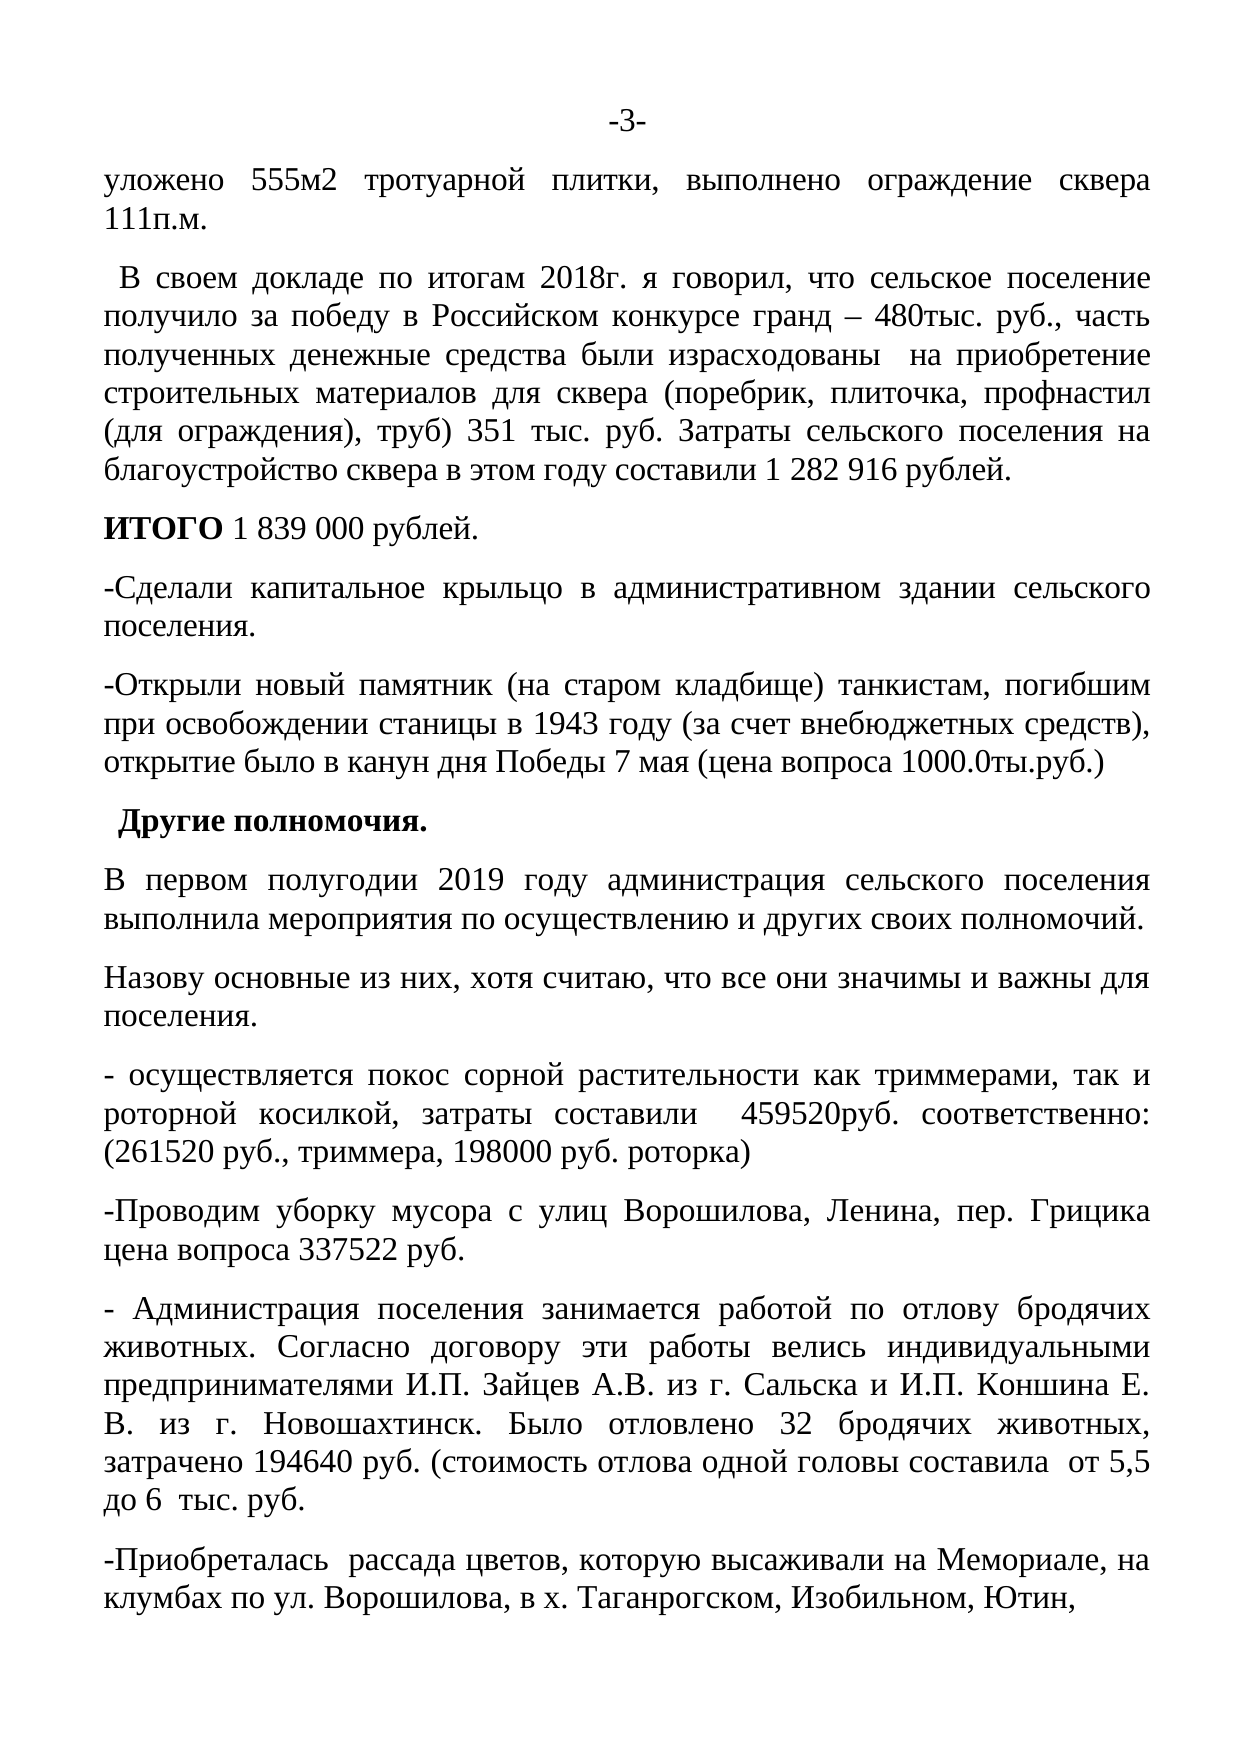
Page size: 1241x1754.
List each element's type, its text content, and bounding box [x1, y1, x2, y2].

text Назову основные из них, хотя считаю, что все они значимы и важны для поселения. [103, 957, 1152, 1034]
text В первом полугодии 2019 году администрация сельского поселения выполнила мероприятия по осуществлению и других своих полномочий. [103, 859, 1152, 936]
text - осуществляется покос сорной растительности как триммерами, так и роторной косилкой, затраты составили 459520руб. соответственно: (261520 руб., триммера, 198000 руб. роторка) [103, 1054, 1152, 1169]
text -Проводим уборку мусора с улиц Ворошилова, Ленина, пер. Грицика цена вопроса 337522 руб. [103, 1190, 1152, 1267]
text -Приобреталась рассада цветов, которую высаживали на Мемориале, на клумбах по ул. Ворошилова, в х. Таганрогском, Изобильном, Ютин, [103, 1539, 1152, 1615]
text ИТОГО 1 839 000 рублей. [103, 508, 1152, 546]
text -3- [103, 100, 1152, 139]
text - Администрация поселения занимается работой по отлову бродячих животных. Согласно договору эти работы велись индивидуальными предпринимателями И.П. Зайцев А.В. из г. Сальска и И.П. Коншина Е. В. из г. Новошахтинск. Было отловлено 32 бродячих животных, затрачено 194640 руб. (стоимость отлова одной головы составила от 5,5 до 6 тыс. руб. [103, 1288, 1152, 1518]
text -Сделали капитальное крыльцо в административном здании сельского поселения. [103, 567, 1152, 644]
text -Открыли новый памятник (на старом кладбище) танкистам, погибшим при освобождении станицы в 1943 году (за счет внебюджетных средств), открытие было в канун дня Победы 7 мая (цена вопроса 1000.0ты.руб.) [103, 664, 1152, 779]
text Другие полномочия. [103, 800, 1152, 839]
text В своем докладе по итогам 2018г. я говорил, что сельское поселение получило за победу в Российском конкурсе гранд – 480тыс. руб., часть полученных денежные средства были израсходованы на приобретение строительных материалов для сквера (поребрик, плиточка, профнастил (для ограждения), труб) 351 тыс. руб. Затраты сельского поселения на благоустройство сквера в этом году составили 1 282 916 рублей. [103, 257, 1152, 487]
text уложено 555м2 тротуарной плитки, выполнено ограждение сквера 111п.м. [103, 159, 1152, 236]
